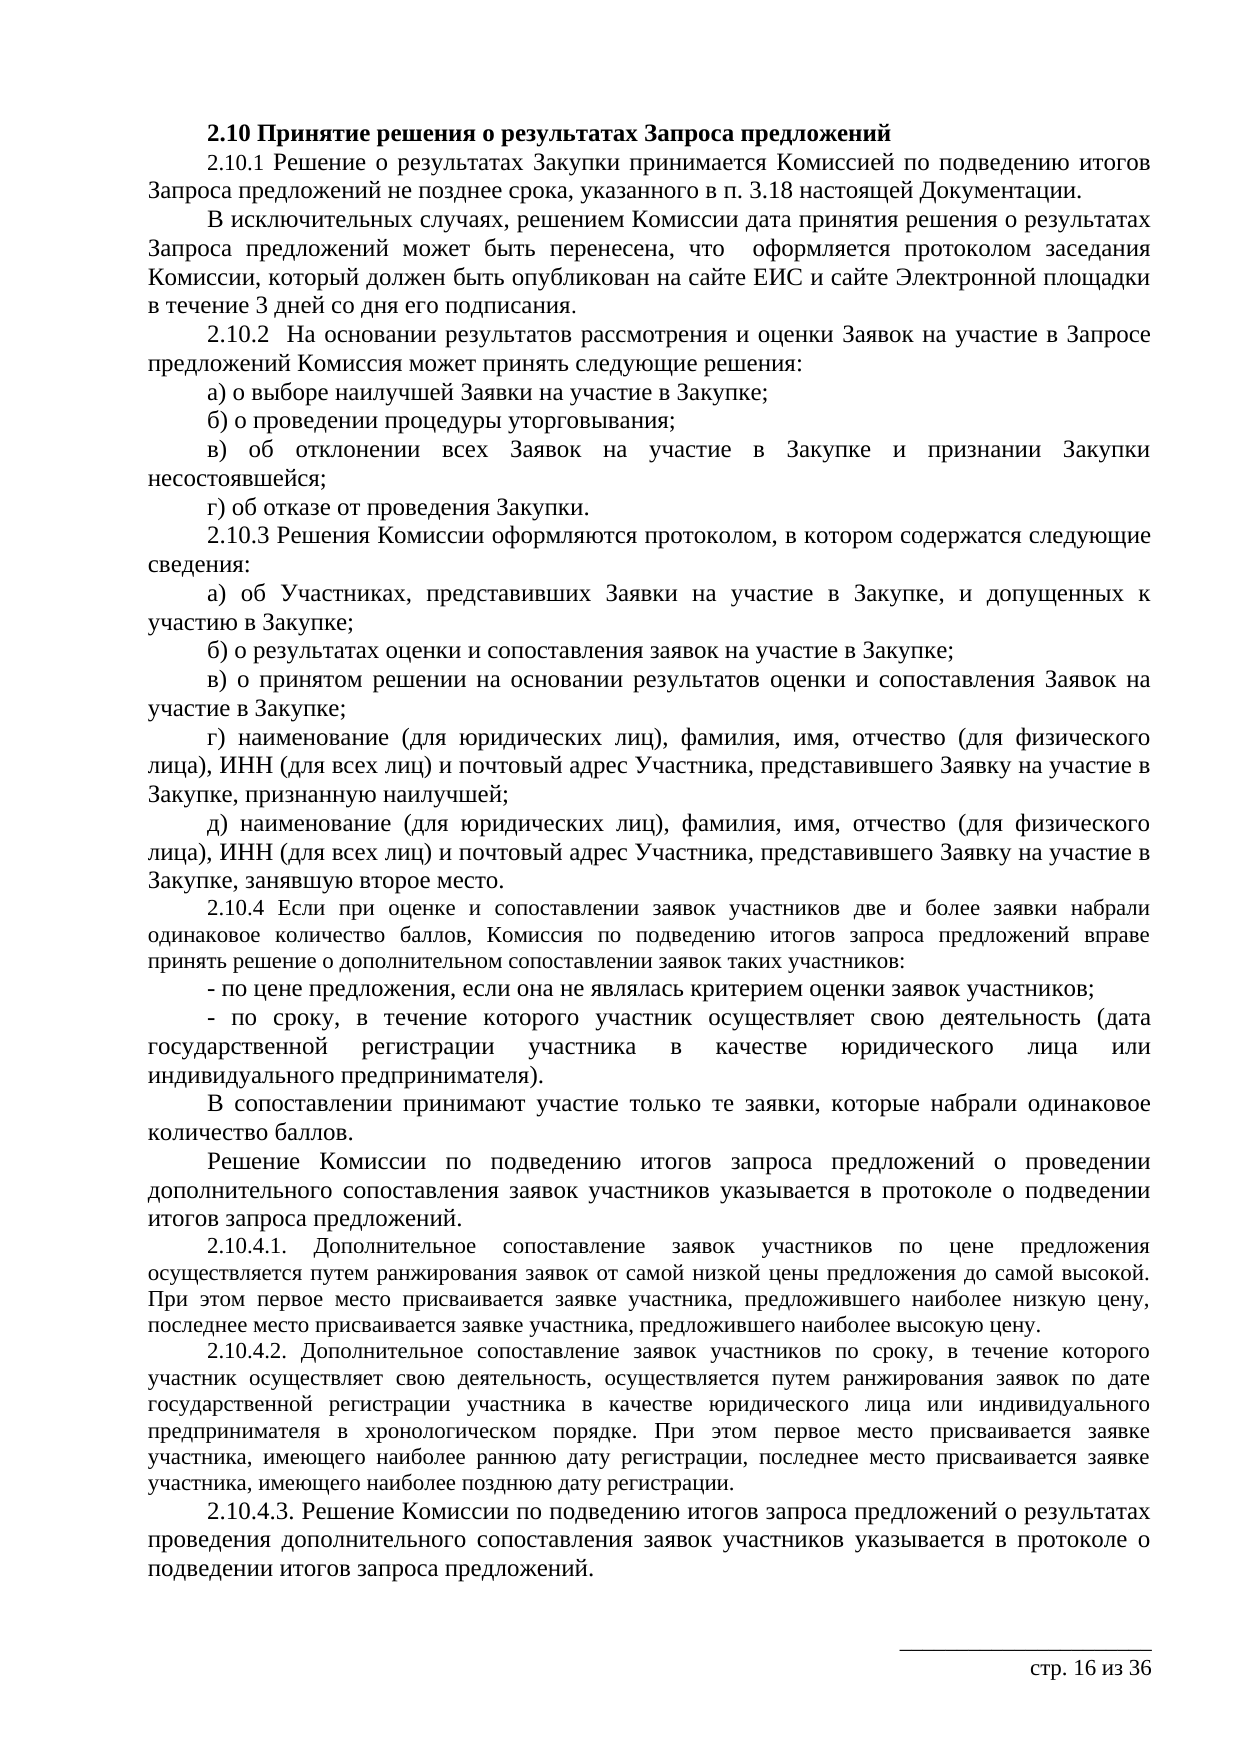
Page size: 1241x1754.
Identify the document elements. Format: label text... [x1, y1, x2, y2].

text Решение Комиссии по подведению итогов запроса предложений о проведении дополнительного сопоставления заявок участников указывается в протоколе о подведении итогов запроса предложений. [148, 1146, 1152, 1232]
text В исключительных случаях, решением Комиссии дата принятия решения о результатах Запроса предложений может быть перенесена, что оформляется протоколом заседания Комиссии, который должен быть опубликован на сайте ЕИС и сайте Электронной площадки в течение 3 дней со дня его подписания. [148, 204, 1152, 319]
text г) об отказе от проведения Закупки. [148, 492, 1152, 521]
text - по цене предложения, если она не являлась критерием оценки заявок участников; [148, 973, 1152, 1002]
text - по сроку, в течение которого участник осуществляет свою деятельность (дата государственной регистрации участника в качестве юридического лица или индивидуального предпринимателя). [148, 1002, 1152, 1088]
text В сопоставлении принимают участие только те заявки, которые набрали одинаковое количество баллов. [148, 1088, 1152, 1146]
text 2.10.4.1. Дополнительное сопоставление заявок участников по цене предложения осуществляется путем ранжирования заявок от самой низкой цены предложения до самой высокой. При этом первое место присваивается заявке участника, предложившего наиболее низкую цену, последнее место присваивается заявке участника, предложившего наиболее высокую цену. [148, 1232, 1152, 1338]
text в) о принятом решении на основании результатов оценки и сопоставления Заявок на участие в Закупке; [148, 664, 1152, 722]
text 2.10.4.3. Решение Комиссии по подведению итогов запроса предложений о результатах проведения дополнительного сопоставления заявок участников указывается в протоколе о подведении итогов запроса предложений. [148, 1496, 1152, 1582]
text 2.10.4.2. Дополнительное сопоставление заявок участников по сроку, в течение которого участник осуществляет свою деятельность, осуществляется путем ранжирования заявок по дате государственной регистрации участника в качестве юридического лица или индивидуального предпринимателя в хронологическом порядке. При этом первое место присваивается заявке участника, имеющего наиболее раннюю дату регистрации, последнее место присваивается заявке участника, имеющего наиболее позднюю дату регистрации. [148, 1338, 1152, 1496]
text а) об Участниках, представивших Заявки на участие в Закупке, и допущенных к участию в Закупке; [148, 578, 1152, 636]
text а) о выборе наилучшей Заявки на участие в Закупке; [148, 377, 1152, 406]
text б) о результатах оценки и сопоставления заявок на участие в Закупке; [148, 636, 1152, 664]
text 2.10.2 На основании результатов рассмотрения и оценки Заявок на участие в Запросе предложений Комиссия может принять следующие решения: [148, 319, 1152, 377]
text 2.10.3 Решения Комиссии оформляются протоколом, в котором содержатся следующие сведения: [148, 521, 1152, 578]
subtitle 2.10 Принятие решения о результатах Запроса предложений [207, 118, 1152, 147]
text в) об отклонении всех Заявок на участие в Закупке и признании Закупки несостоявшейся; [148, 434, 1152, 492]
text д) наименование (для юридических лиц), фамилия, имя, отчество (для физического лица), ИНН (для всех лиц) и почтовый адрес Участника, представившего Заявку на участие в Закупке, занявшую второе место. [148, 808, 1152, 894]
text 2.10.4 Если при оценке и сопоставлении заявок участников две и более заявки набрали одинаковое количество баллов, Комиссия по подведению итогов запроса предложений вправе принять решение о дополнительном сопоставлении заявок таких участников: [148, 894, 1152, 973]
text б) о проведении процедуры уторговывания; [148, 406, 1152, 434]
text г) наименование (для юридических лиц), фамилия, имя, отчество (для физического лица), ИНН (для всех лиц) и почтовый адрес Участника, представившего Заявку на участие в Закупке, признанную наилучшей; [148, 722, 1152, 808]
text 2.10.1 Решение о результатах Закупки принимается Комиссией по подведению итогов Запроса предложений не позднее срока, указанного в п. 3.18 настоящей Документации. [148, 147, 1152, 204]
